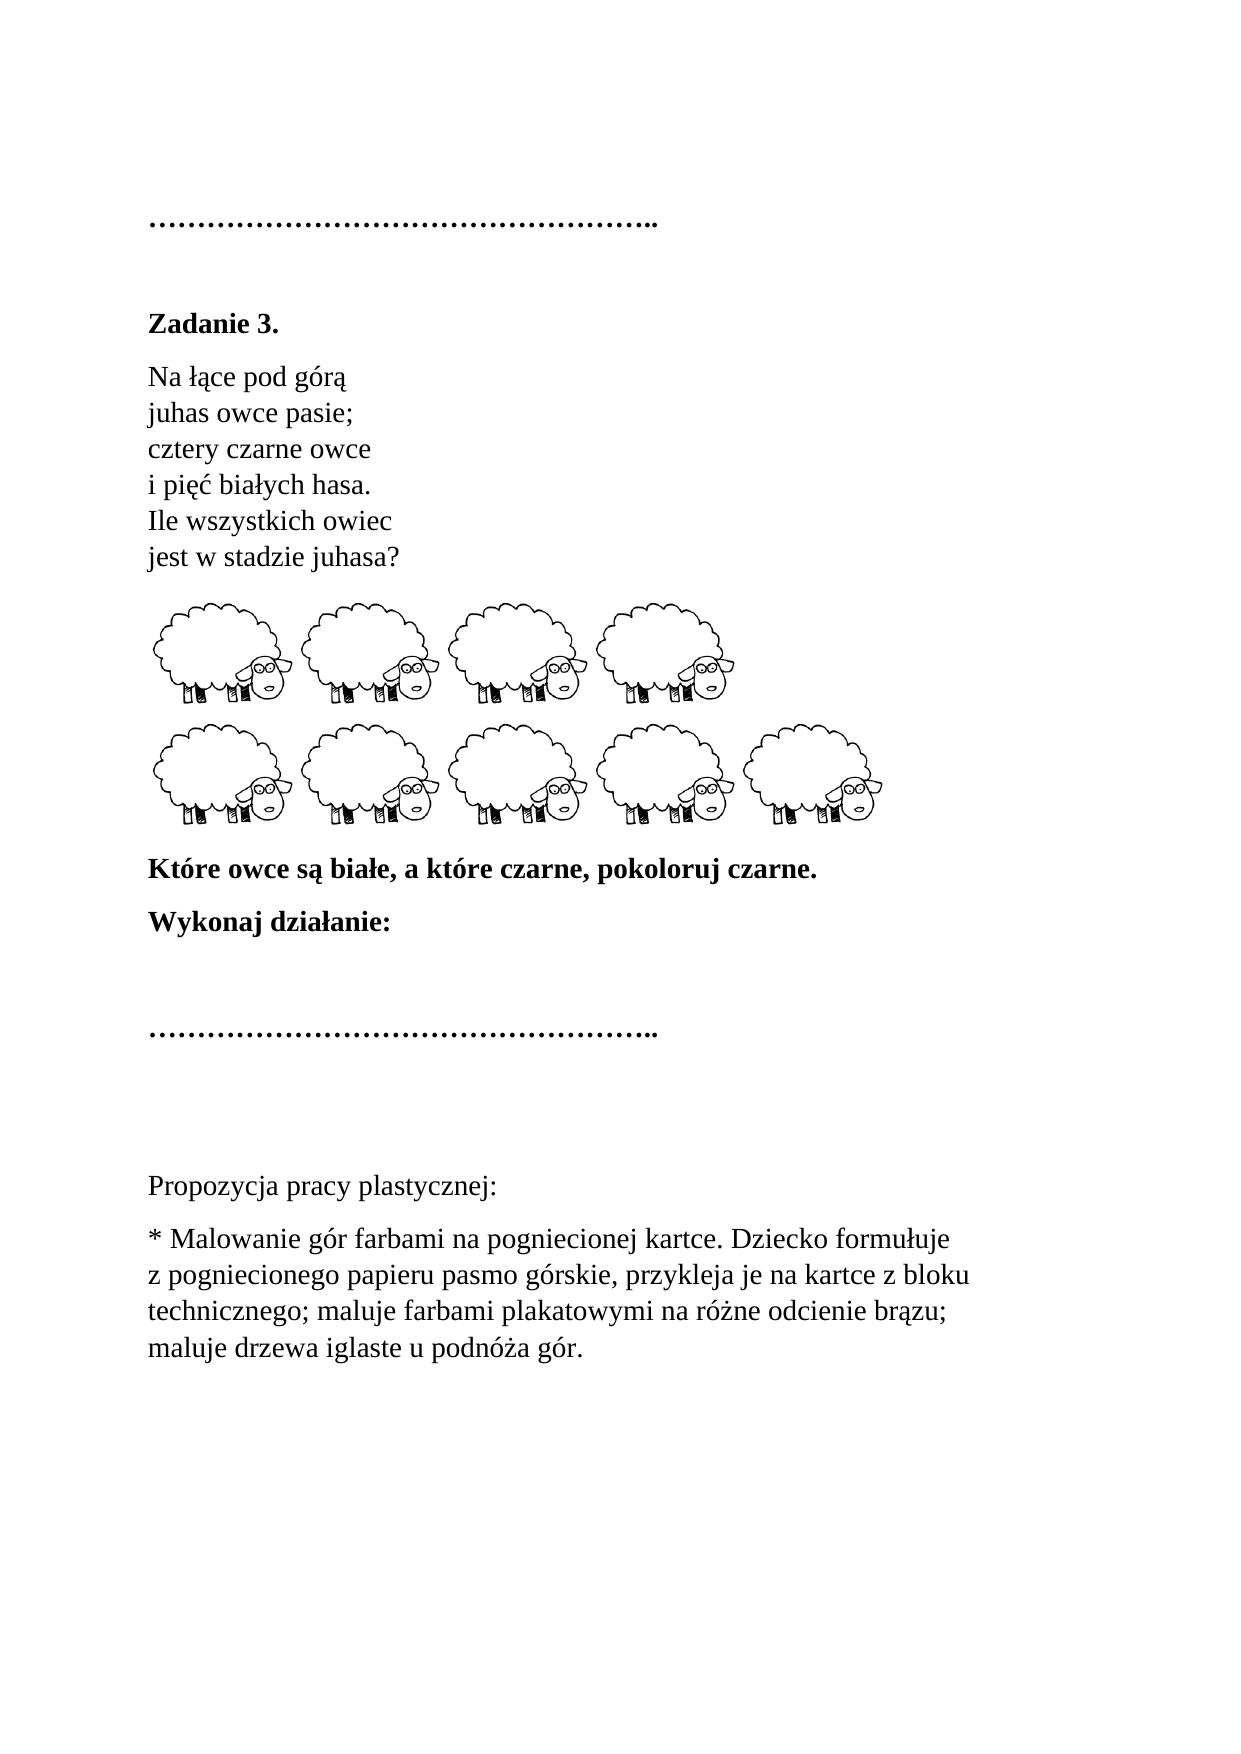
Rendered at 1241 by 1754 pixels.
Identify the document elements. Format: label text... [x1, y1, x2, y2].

text Wykonaj działanie: [148, 904, 1093, 938]
text …………………………………………….. [148, 200, 1093, 234]
text * Malowanie gór farbami na pogniecionej kartce. Dziecko formułuje z pogniecionego papieru pasmo górskie, przykleja je na kartce z bloku technicznego; maluje farbami plakatowymi na różne odcienie brązu; maluje drzewa iglaste u podnóża gór. [148, 1221, 1093, 1363]
text Na łące pod górą juhas owce pasie; cztery czarne owce i pięć białych hasa. Ile wszystkich owiec jest w stadzie juhasa? [148, 359, 1093, 573]
text Zadanie 3. [148, 306, 1093, 339]
text Propozycja pracy plastycznej: [148, 1168, 1093, 1202]
picture [147, 713, 886, 833]
picture [147, 592, 738, 712]
text …………………………………………….. [148, 1010, 1093, 1043]
text Które owce są białe, a które czarne, pokoloruj czarne. [148, 852, 1093, 885]
